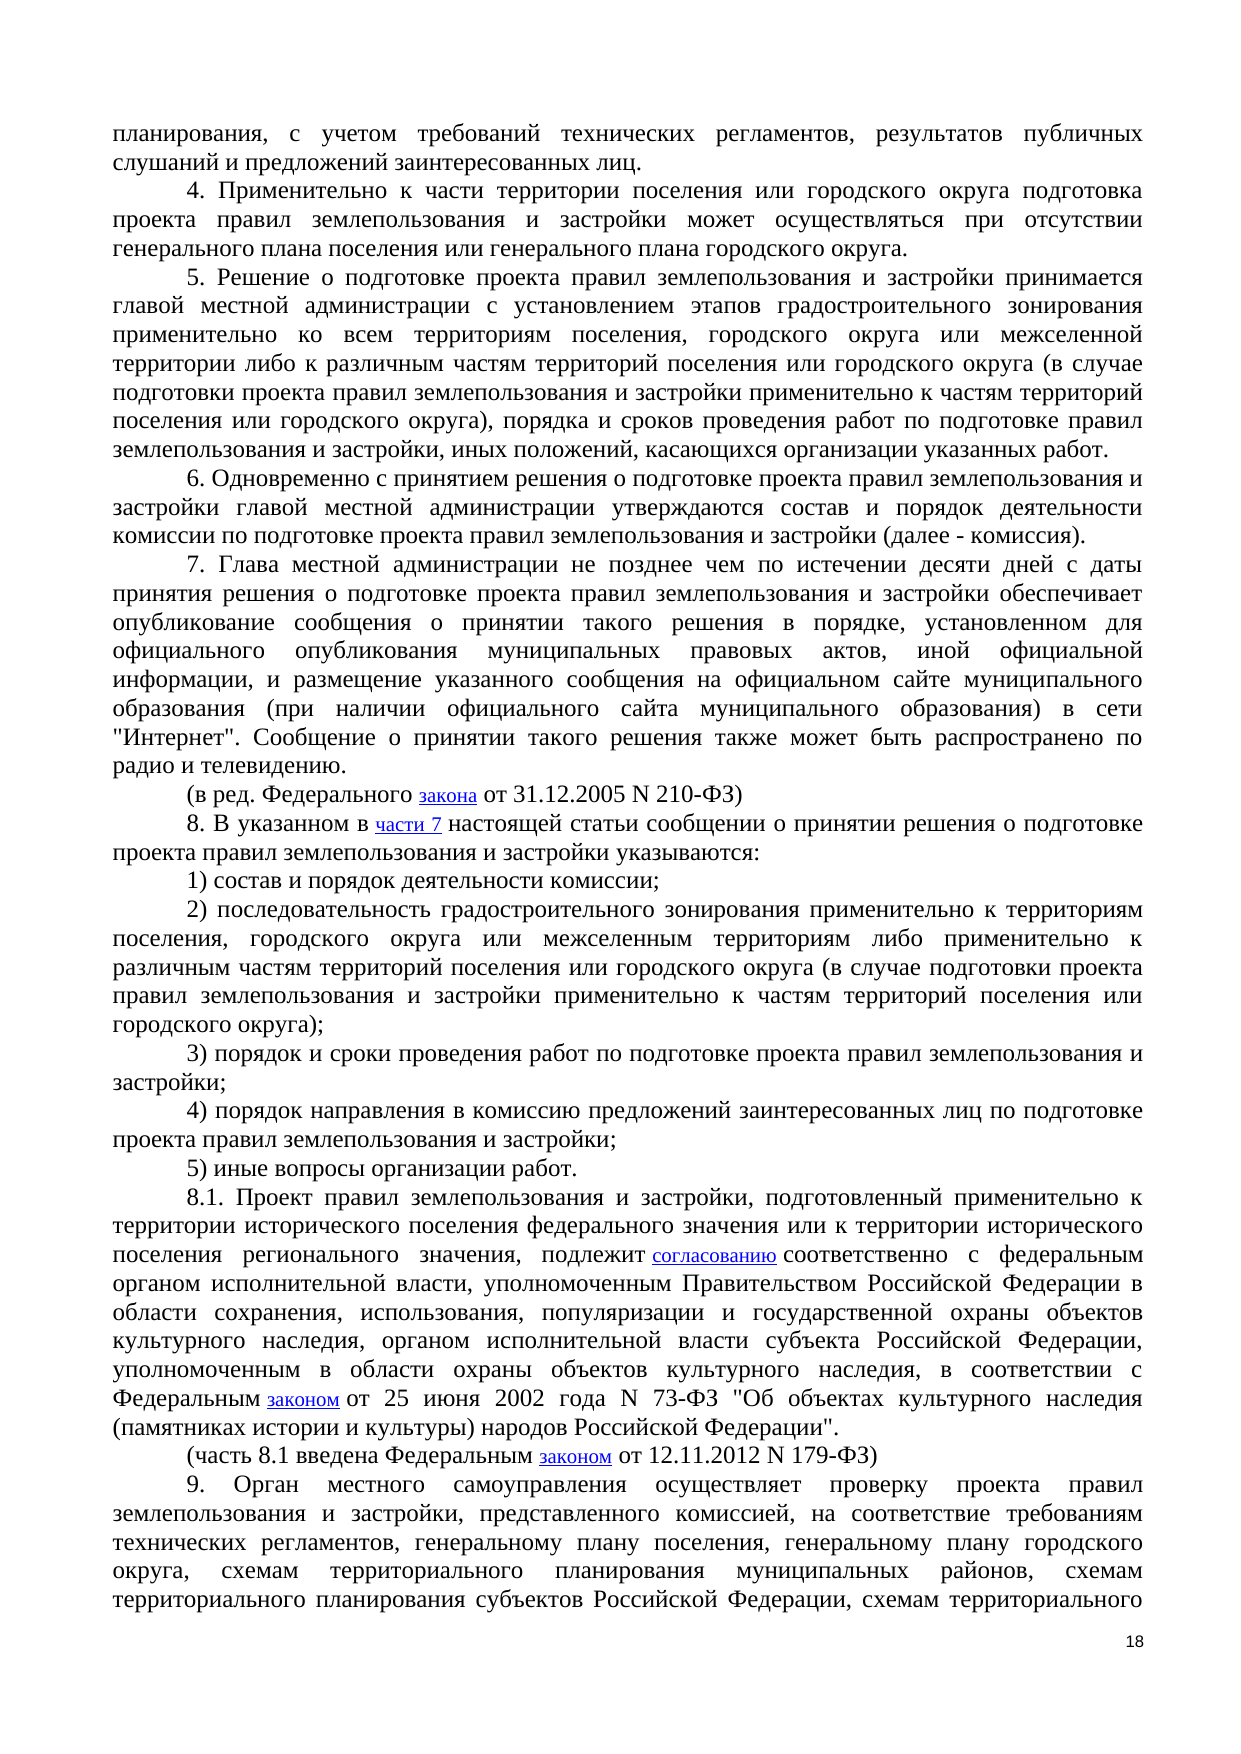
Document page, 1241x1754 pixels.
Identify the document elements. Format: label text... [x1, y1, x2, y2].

text 4) порядок направления в комиссию предложений заинтересованных лиц по подготовке проекта правил землепользования и застройки; [112, 1096, 1144, 1153]
text 8. В указанном в части 7 настоящей статьи сообщении о принятии решения о подготовке проекта правил землепользования и застройки указываются: [112, 808, 1144, 866]
text 8.1. Проект правил землепользования и застройки, подготовленный применительно к территории исторического поселения федерального значения или к территории исторического поселения регионального значения, подлежит согласованию соответственно с федеральным органом исполнительной власти, уполномоченным Правительством Российской Федерации в области сохранения, использования, популяризации и государственной охраны объектов культурного наследия, органом исполнительной власти субъекта Российской Федерации, уполномоченным в области охраны объектов культурного наследия, в соответствии с Федеральным законом от 25 июня 2002 года N 73-ФЗ "Об объектах культурного наследия (памятниках истории и культуры) народов Российской Федерации". [112, 1182, 1144, 1441]
text (часть 8.1 введена Федеральным законом от 12.11.2012 N 179-ФЗ) [112, 1441, 1144, 1469]
text (в ред. Федерального закона от 31.12.2005 N 210-ФЗ) [112, 779, 1144, 808]
text 6. Одновременно с принятием решения о подготовке проекта правил землепользования и застройки главой местной администрации утверждаются состав и порядок деятельности комиссии по подготовке проекта правил землепользования и застройки (далее - комиссия). [112, 463, 1144, 549]
text 4. Применительно к части территории поселения или городского округа подготовка проекта правил землепользования и застройки может осуществляться при отсутствии генерального плана поселения или генерального плана городского округа. [112, 176, 1144, 262]
text 7. Глава местной администрации не позднее чем по истечении десяти дней с даты принятия решения о подготовке проекта правил землепользования и застройки обеспечивает опубликование сообщения о принятии такого решения в порядке, установленном для официального опубликования муниципальных правовых актов, иной официальной информации, и размещение указанного сообщения на официальном сайте муниципального образования (при наличии официального сайта муниципального образования) в сети "Интернет". Сообщение о принятии такого решения также может быть распространено по радио и телевидению. [112, 549, 1144, 779]
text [112, 1469, 1144, 1613]
text 5. Решение о подготовке проекта правил землепользования и застройки принимается главой местной администрации с установлением этапов градостроительного зонирования применительно ко всем территориям поселения, городского округа или межселенной территории либо к различным частям территорий поселения или городского округа (в случае подготовки проекта правил землепользования и застройки применительно к частям территорий поселения или городского округа), порядка и сроков проведения работ по подготовке правил землепользования и застройки, иных положений, касающихся организации указанных работ. [112, 262, 1144, 463]
text 5) иные вопросы организации работ. [112, 1153, 1144, 1182]
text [112, 118, 1144, 176]
text 3) порядок и сроки проведения работ по подготовке проекта правил землепользования и застройки; [112, 1038, 1144, 1096]
text 1) состав и порядок деятельности комиссии; [112, 866, 1144, 894]
text 2) последовательность градостроительного зонирования применительно к территориям поселения, городского округа или межселенным территориям либо применительно к различным частям территорий поселения или городского округа (в случае подготовки проекта правил землепользования и застройки применительно к частям территорий поселения или городского округа); [112, 894, 1144, 1038]
